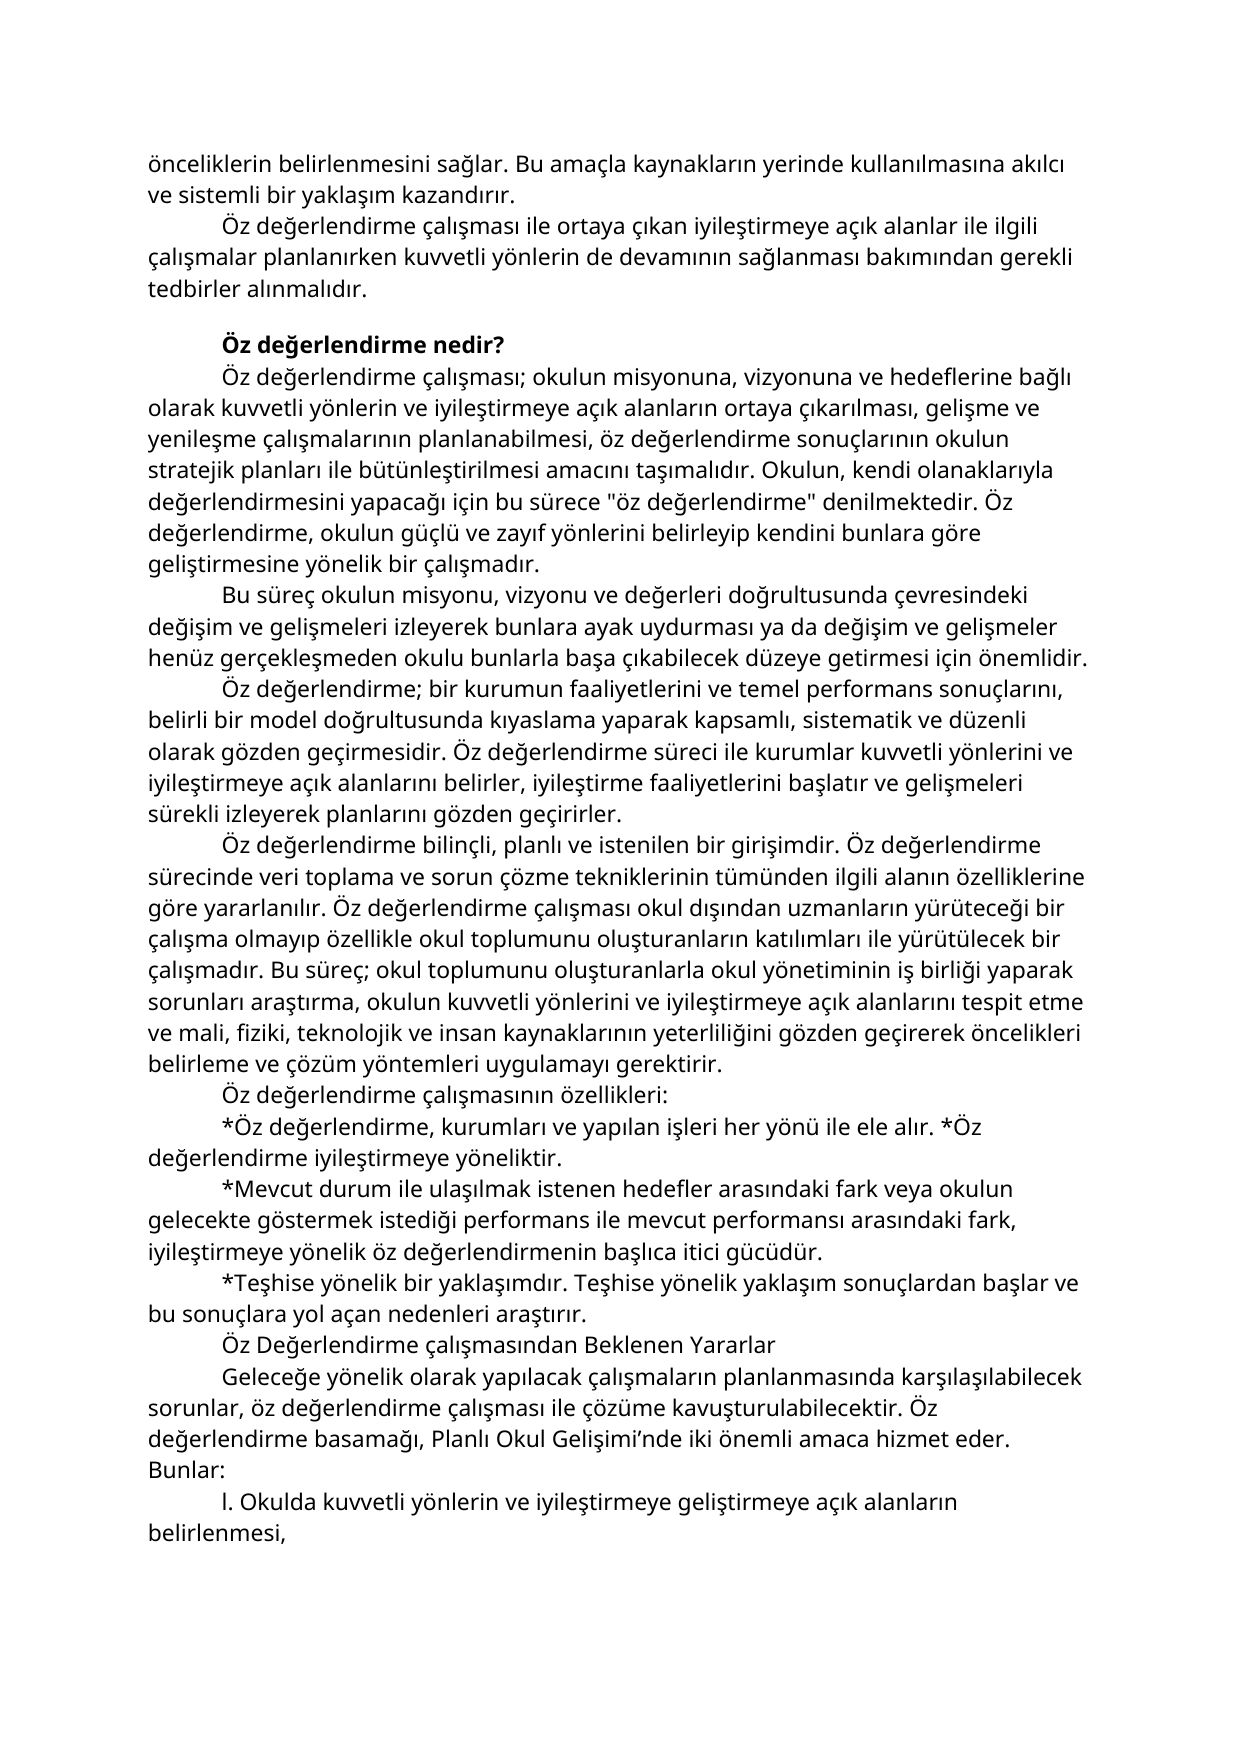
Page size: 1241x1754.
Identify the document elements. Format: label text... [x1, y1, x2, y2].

text l. Okulda kuvvetli yönlerin ve iyileştirmeye geliştirmeye açık alanların belirlenmesi, [148, 1486, 1093, 1548]
text *Teşhise yönelik bir yaklaşımdır. Teşhise yönelik yaklaşım sonuçlardan başlar ve bu sonuçlara yol açan nedenleri araştırır. [148, 1267, 1093, 1329]
text Öz değerlendirme çalışması ile ortaya çıkan iyileştirmeye açık alanlar ile ilgili çalışmalar planlanırken kuvvetli yönlerin de devamının sağlanması bakımından gerekli tedbirler alınmalıdır. [148, 210, 1093, 304]
text Öz değerlendirme çalışması; okulun misyonuna, vizyonuna ve hedeflerine bağlı olarak kuvvetli yönlerin ve iyileştirmeye açık alanların ortaya çıkarılması, gelişme ve yenileşme çalışmalarının planlanabilmesi, öz değerlendirme sonuçlarının okulun stratejik planları ile bütünleştirilmesi amacını taşımalıdır. Okulun, kendi olanaklarıyla değerlendirmesini yapacağı için bu sürece "öz değerlendirme" denilmektedir. Öz değerlendirme, okulun güçlü ve zayıf yönlerini belirleyip kendini bunlara göre geliştirmesine yönelik bir çalışmadır. [148, 361, 1093, 579]
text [148, 148, 1093, 210]
text Geleceğe yönelik olarak yapılacak çalışmaların planlanmasında karşılaşılabilecek sorunlar, öz değerlendirme çalışması ile çözüme kavuşturulabilecektir. Öz değerlendirme basamağı, Planlı Okul Gelişimi’nde iki önemli amaca hizmet eder. Bunlar: [148, 1361, 1093, 1486]
text Öz değerlendirme; bir kurumun faaliyetlerini ve temel performans sonuçlarını, belirli bir model doğrultusunda kıyaslama yaparak kapsamlı, sistematik ve düzenli olarak gözden geçirmesidir. Öz değerlendirme süreci ile kurumlar kuvvetli yönlerini ve iyileştirmeye açık alanlarını belirler, iyileştirme faaliyetlerini başlatır ve gelişmeleri sürekli izleyerek planlarını gözden geçirirler. [148, 673, 1093, 829]
text Bu süreç okulun misyonu, vizyonu ve değerleri doğrultusunda çevresindeki değişim ve gelişmeleri izleyerek bunlara ayak uydurması ya da değişim ve gelişmeler henüz gerçekleşmeden okulu bunlarla başa çıkabilecek düzeye getirmesi için önemlidir. [148, 579, 1093, 673]
text Öz değerlendirme nedir? [148, 329, 1093, 361]
text Öz değerlendirme bilinçli, planlı ve istenilen bir girişimdir. Öz değerlendirme sürecinde veri toplama ve sorun çözme tekniklerinin tümünden ilgili alanın özelliklerine göre yararlanılır. Öz değerlendirme çalışması okul dışından uzmanların yürüteceği bir çalışma olmayıp özellikle okul toplumunu oluşturanların katılımları ile yürütülecek bir çalışmadır. Bu süreç; okul toplumunu oluşturanlarla okul yönetiminin iş birliği yaparak sorunları araştırma, okulun kuvvetli yönlerini ve iyileştirmeye açık alanlarını tespit etme ve mali, fiziki, teknolojik ve insan kaynaklarının yeterliliğini gözden geçirerek öncelikleri belirleme ve çözüm yöntemleri uygulamayı gerektirir. [148, 829, 1093, 1079]
text *Mevcut durum ile ulaşılmak istenen hedefler arasındaki fark veya okulun gelecekte göstermek istediği performans ile mevcut performansı arasındaki fark, iyileştirmeye yönelik öz değerlendirmenin başlıca itici gücüdür. [148, 1173, 1093, 1267]
text Öz değerlendirme çalışmasının özellikleri: [148, 1079, 1093, 1111]
text *Öz değerlendirme, kurumları ve yapılan işleri her yönü ile ele alır. *Öz değerlendirme iyileştirmeye yöneliktir. [148, 1111, 1093, 1173]
text Öz Değerlendirme çalışmasından Beklenen Yararlar [148, 1329, 1093, 1361]
